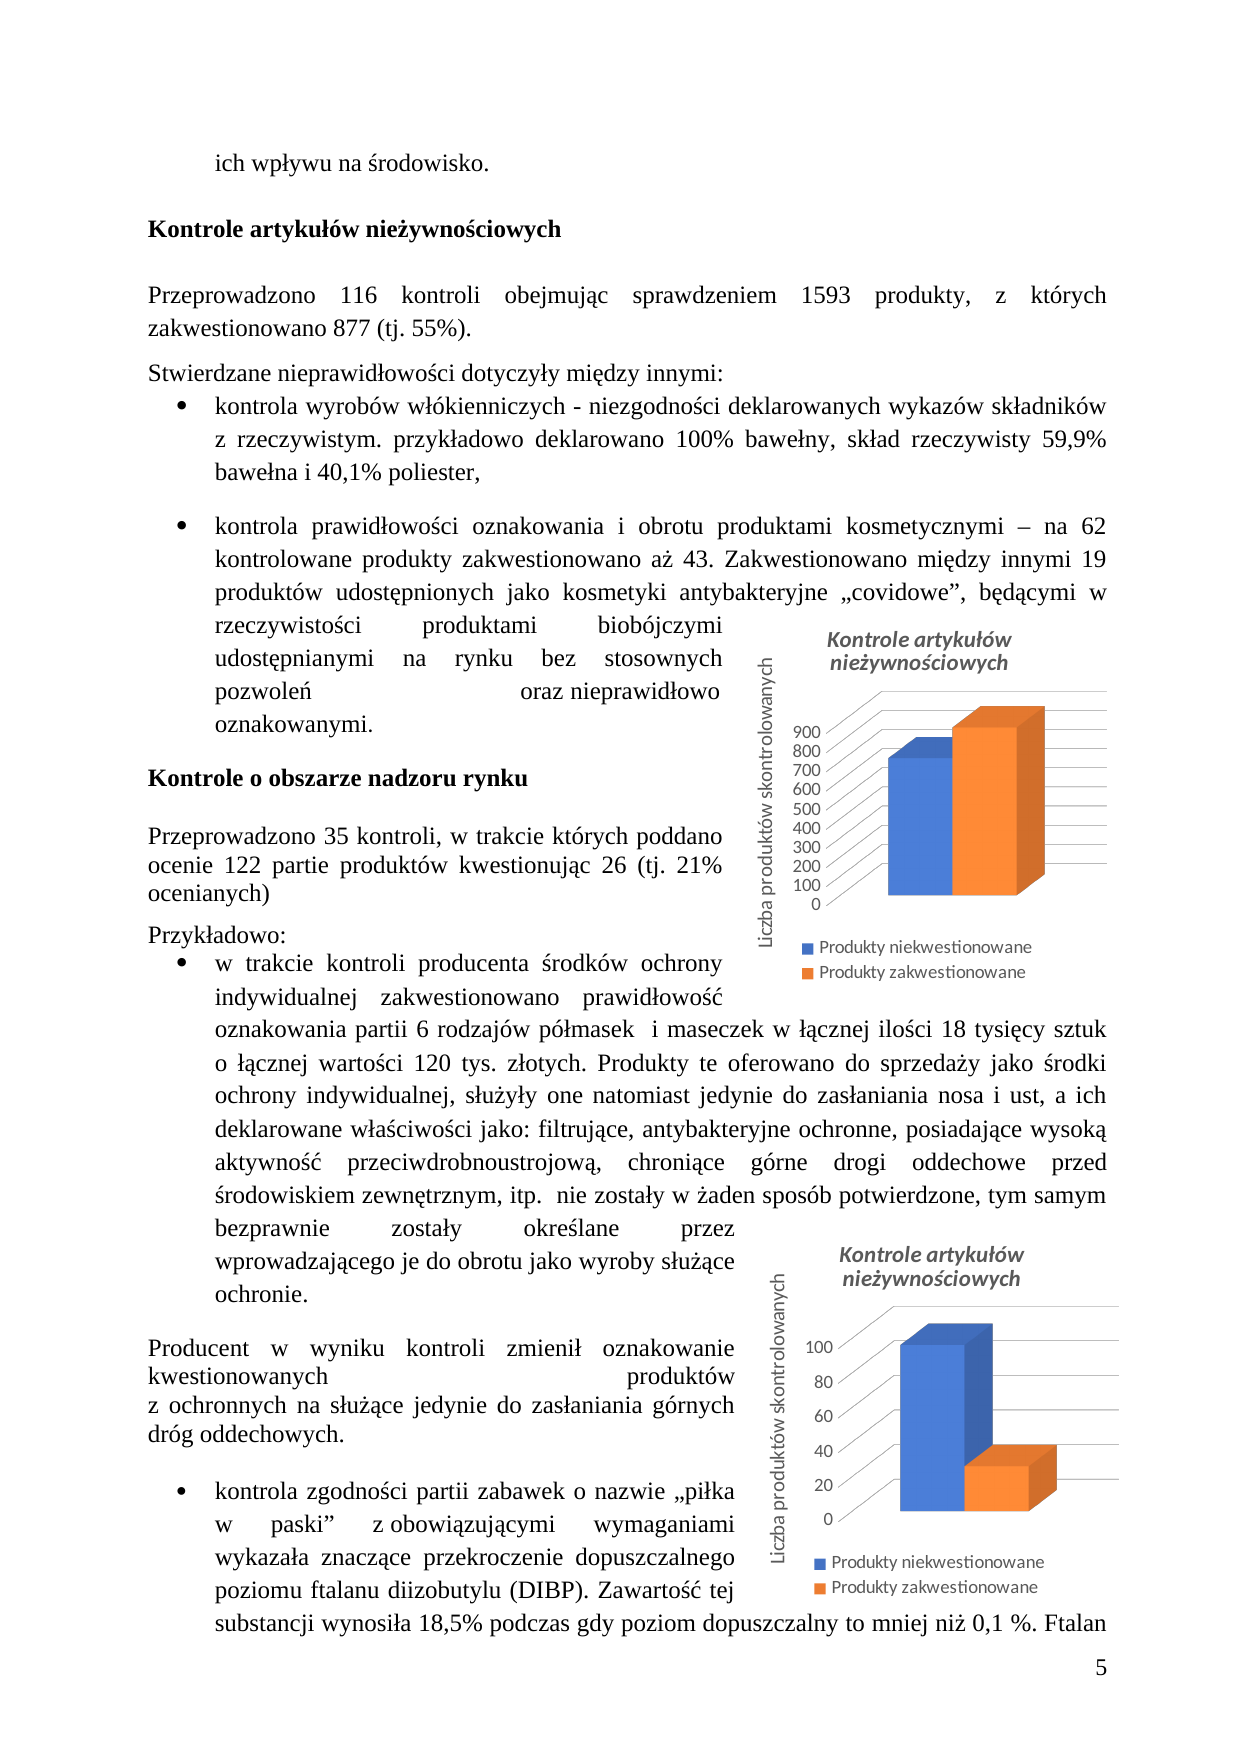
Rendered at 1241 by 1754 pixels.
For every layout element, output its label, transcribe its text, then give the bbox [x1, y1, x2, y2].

text Producent w wyniku kontroli zmienił oznakowanie kwestionowanych produktów z ochronnych na służące jedynie do zasłaniania górnych dróg oddechowych. [148, 1333, 735, 1448]
text Przeprowadzono 35 kontroli, w trakcie których poddano ocenie 122 partie produktów kwestionując 26 (tj. 21% ocenianych) [148, 821, 723, 907]
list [177, 1476, 1107, 1637]
text Stwierdzane nieprawidłowości dotyczyły między innymi: [148, 358, 1107, 387]
list kontrola wyrobów włókienniczych - niezgodności deklarowanych wykazów składników z rzeczywistym. przykładowo deklarowano 100% bawełny, skład rzeczywisty 59,9% bawełna i 40,1% poliester, [177, 391, 1107, 486]
text Przeprowadzono 116 kontroli obejmując sprawdzeniem 1593 produkty, z których zakwestionowano 877 (tj. 55%). [148, 280, 1107, 342]
text Kontrole o obszarze nadzoru rynku [148, 763, 723, 792]
text Kontrole artykułów nieżywnościowych [148, 214, 1107, 242]
list w trakcie kontroli producenta środków ochrony indywidualnej zakwestionowano prawidłowość oznakowania partii 6 rodzajów półmasek i maseczek w łącznej ilości 18 tysięcy sztuk o łącznej wartości 120 tys. złotych. Produkty te oferowano do sprzedaży jako środki ochrony indywidualnej, służyły one natomiast jedynie do zasłaniania nosa i ust, a ich deklarowane właściwości jako: filtrujące, antybakteryjne ochronne, posiadające wysoką aktywność przeciwdrobnoustrojową, chroniące górne drogi oddechowe przed środowiskiem zewnętrznym, itp. nie zostały w żaden sposób potwierdzone, tym samym bezprawnie zostały określane przez wprowadzającego je do obrotu jako wyroby służące ochronie. [177, 948, 1107, 1307]
list oznakowania wyrobów informacjami dotyczącymi ich wpływu na środowisko. [177, 148, 1107, 176]
text Przykładowo: [148, 920, 723, 948]
list kontrola prawidłowości oznakowania i obrotu produktami kosmetycznymi – na 62 kontrolowane produkty zakwestionowano aż 43. Zakwestionowano między innymi 19 produktów udostępnionych jako kosmetyki antybakteryjne „covidowe”, będącymi w rzeczywistości produktami biobójczymi udostępnianymi na rynku bez stosownych pozwoleń oraz nieprawidłowo oznakowanymi. [177, 511, 1107, 738]
